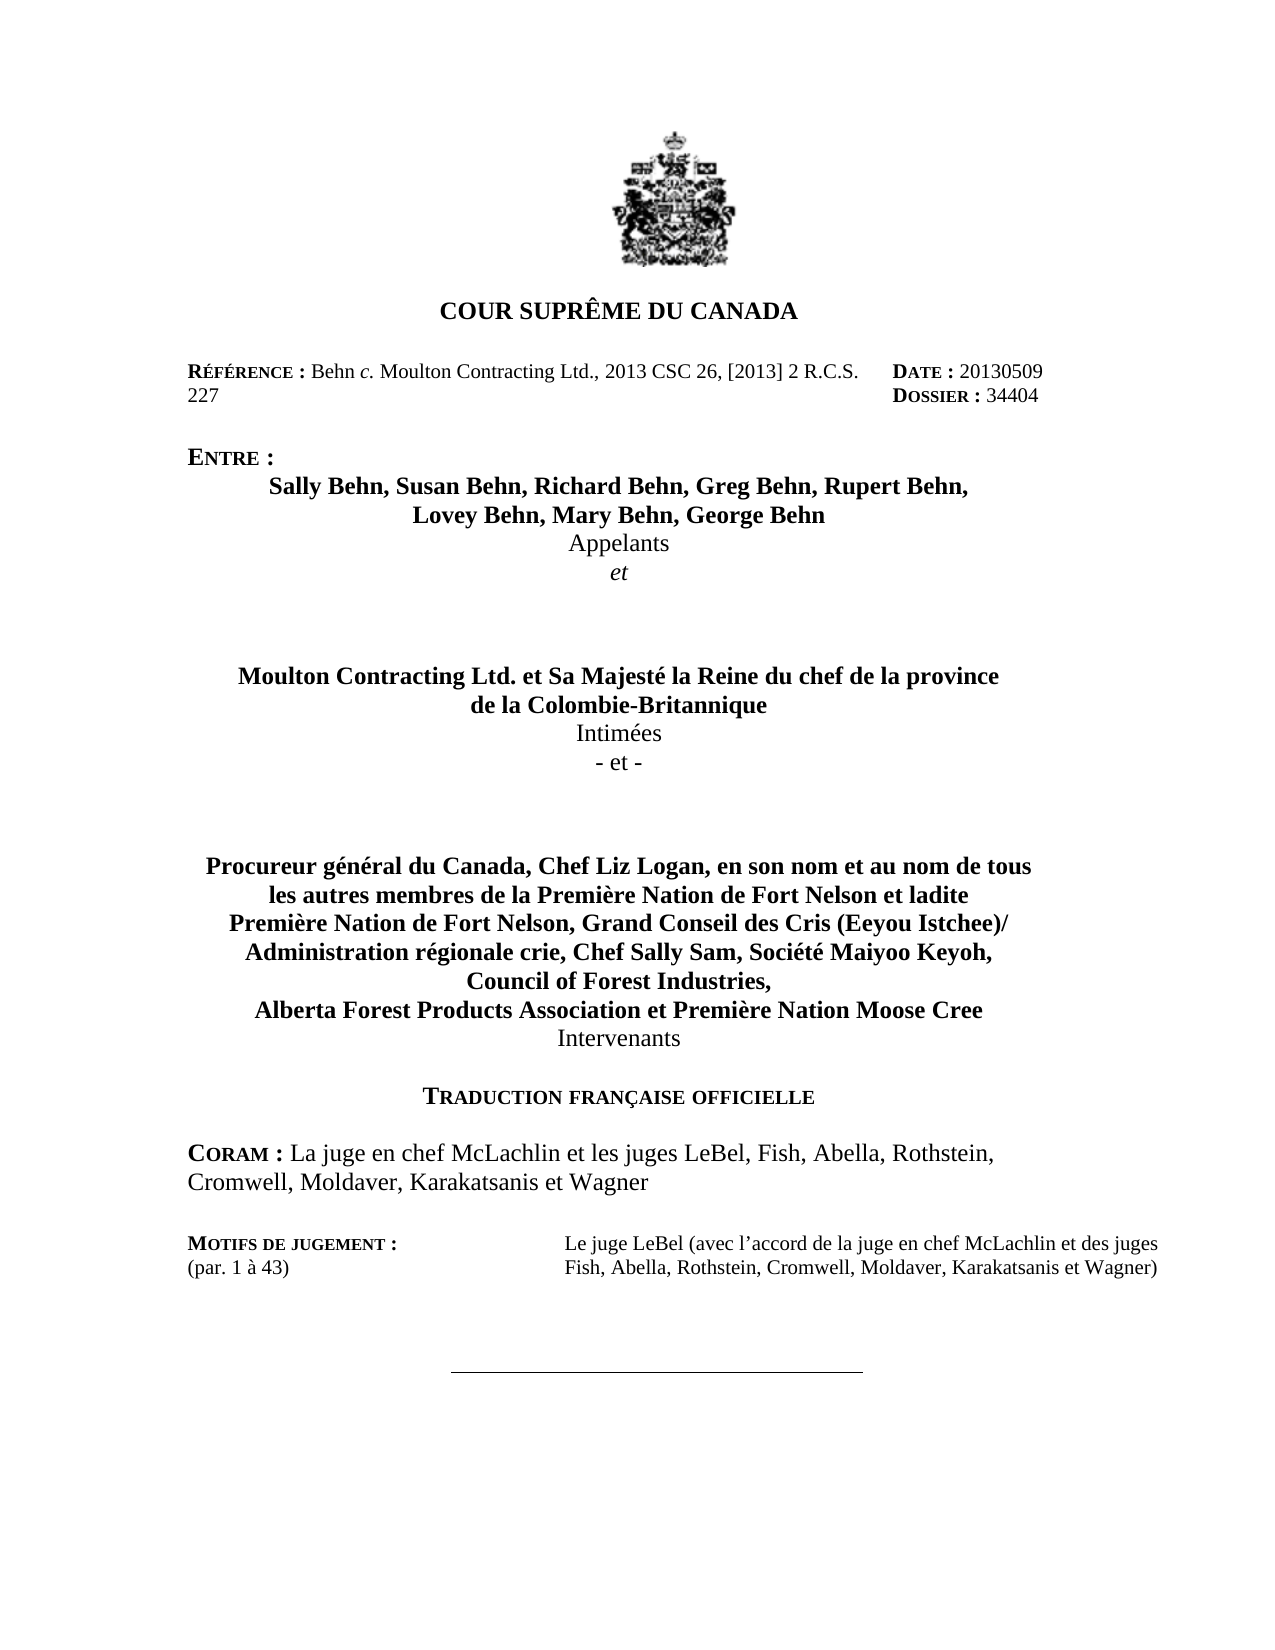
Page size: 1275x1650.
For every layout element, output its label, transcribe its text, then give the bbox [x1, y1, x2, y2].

text Première Nation de Fort Nelson, Grand Conseil des Cris (Eeyou Istchee)/ [187, 908, 1050, 937]
text COUR SUPRÊME DU CANADA [187, 296, 1050, 324]
text et [187, 557, 1050, 586]
text Appelants [187, 528, 1050, 557]
text de la Colombie-Britannique [187, 690, 1050, 718]
text les autres membres de la Première Nation de Fort Nelson et ladite [187, 880, 1050, 908]
text Intimées [187, 718, 1050, 747]
text - et - [187, 747, 1050, 776]
text Sally Behn, Susan Behn, Richard Behn, Greg Behn, Rupert Behn, [187, 471, 1050, 500]
text Administration régionale crie, Chef Sally Sam, Société Maiyoo Keyoh, [187, 937, 1050, 966]
table_header Date : 20130509 Dossier : 34404 [886, 353, 1179, 413]
text Alberta Forest Products Association et Première Nation Moose Cree [187, 995, 1050, 1023]
table_header Motifs de jugement : (par. 1 à 43) [181, 1225, 558, 1285]
text Lovey Behn, Mary Behn, George Behn [187, 500, 1050, 528]
text Entre : [187, 442, 1050, 471]
text Coram : La juge en chef McLachlin et les juges LeBel, Fish, Abella, Rothstein, Cromwell, Moldaver, Karakatsanis et Wagner [187, 1138, 1050, 1196]
table_header Référence : Behn c. Moulton Contracting Ltd., 2013 CSC 26, [2013] 2 R.C.S. 227 [181, 353, 886, 413]
text Council of Forest Industries, [187, 966, 1050, 995]
picture [611, 131, 739, 267]
text Intervenants [187, 1023, 1050, 1052]
text Procureur général du Canada, Chef Liz Logan, en son nom et au nom de tous [187, 851, 1050, 880]
table_header Le juge LeBel (avec l’accord de la juge en chef McLachlin et des juges Fish, Abella, Rothstein, Cromwell, Moldaver, Karakatsanis et Wagner) [558, 1225, 1179, 1285]
text Moulton Contracting Ltd. et Sa Majesté la Reine du chef de la province [187, 661, 1050, 690]
text Traduction française officielle [187, 1081, 1050, 1110]
